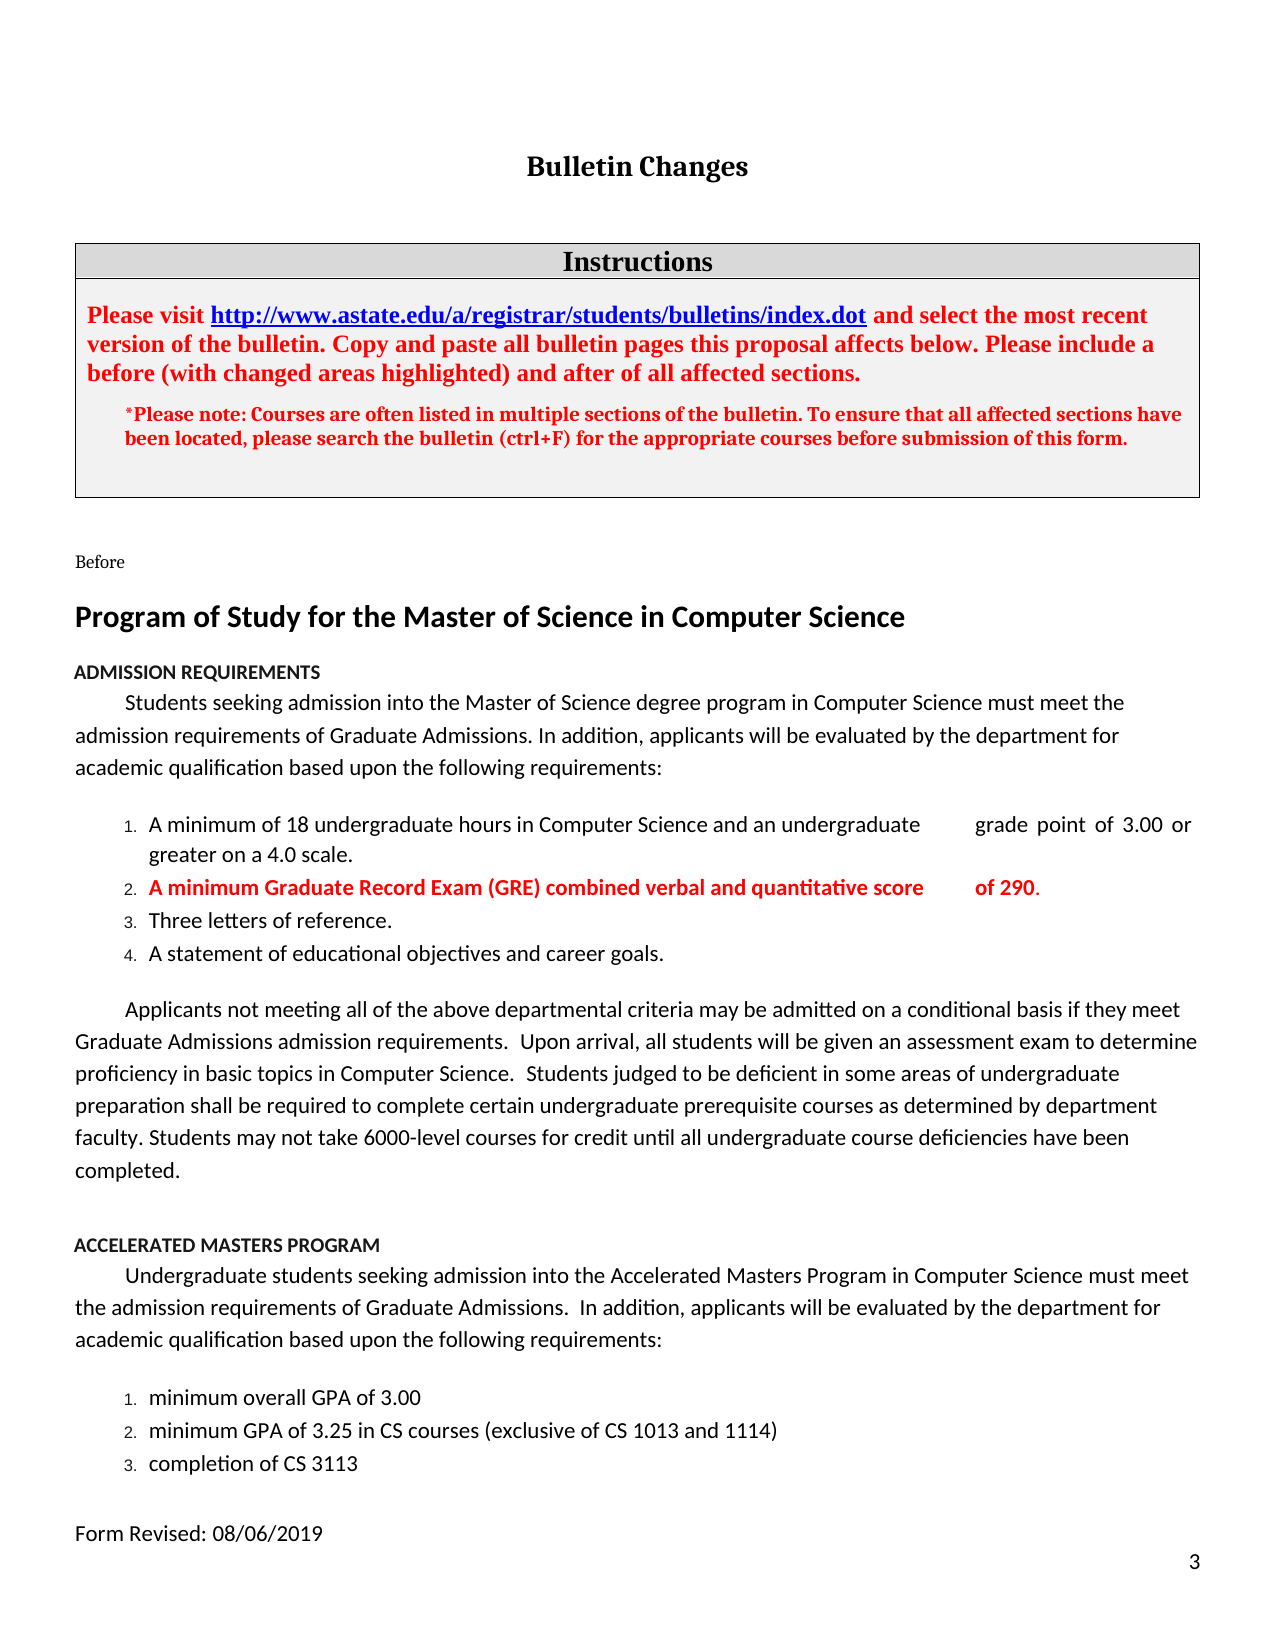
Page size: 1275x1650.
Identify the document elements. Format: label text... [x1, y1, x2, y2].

table_header Instructions [76, 244, 1199, 277]
list A minimum of 18 undergraduate hours in Computer Science and an undergraduate grade point of 3.00 or greater on a 4.0 scale. [123, 810, 1192, 869]
list minimum overall GPA of 3.00 [123, 1383, 1200, 1411]
text Before [75, 552, 1200, 573]
text Undergraduate students seeking admission into the Accelerated Masters Program in Computer Science must meet the admission requirements of Graduate Admissions. In addition, applicants will be evaluated by the department for academic qualification based upon the following requirements: [75, 1261, 1200, 1354]
list completion of CS 3113 [123, 1449, 1200, 1477]
text Program of Study for the Master of Science in Computer Science [75, 597, 1200, 635]
list A minimum Graduate Record Exam (GRE) combined verbal and quantitative score of 290. [123, 873, 1192, 902]
subtitle ACCELERATED MASTERS PROGRAM [74, 1232, 1200, 1257]
list minimum GPA of 3.25 in CS courses (exclusive of CS 1013 and 1114) [123, 1416, 1200, 1444]
text Applicants not meeting all of the above departmental criteria may be admitted on a conditional basis if they meet Graduate Admissions admission requirements. Upon arrival, all students will be given an assessment exam to determine proficiency in basic topics in Computer Science. Students judged to be deficient in some areas of undergraduate preparation shall be required to complete certain undergraduate prerequisite courses as determined by department faculty. Students may not take 6000-level courses for credit until all undergraduate course deficiencies have been completed. [75, 995, 1200, 1184]
subtitle ADMISSION REQUIREMENTS [74, 659, 1200, 685]
text Bulletin Changes [75, 150, 1200, 183]
text Students seeking admission into the Master of Science degree program in Computer Science must meet the admission requirements of Graduate Admissions. In addition, applicants will be evaluated by the department for academic qualification based upon the following requirements: [75, 688, 1200, 781]
table_cell Please visit http://www.astate.edu/a/registrar/students/bulletins/index.dot and select the most recent version of the bulletin. Copy and paste all bulletin pages this proposal affects below. Please include a before (with changed areas highlighted) and after of all affected sections. *Please note: Courses are often listed in multiple sections of the bulletin. To ensure that all affected sections have been located, please search the bulletin (ctrl+F) for the appropriate courses before submission of this form. [76, 279, 1199, 497]
list Three letters of reference. [123, 906, 1192, 934]
list A statement of educational objectives and career goals. [123, 939, 1192, 967]
